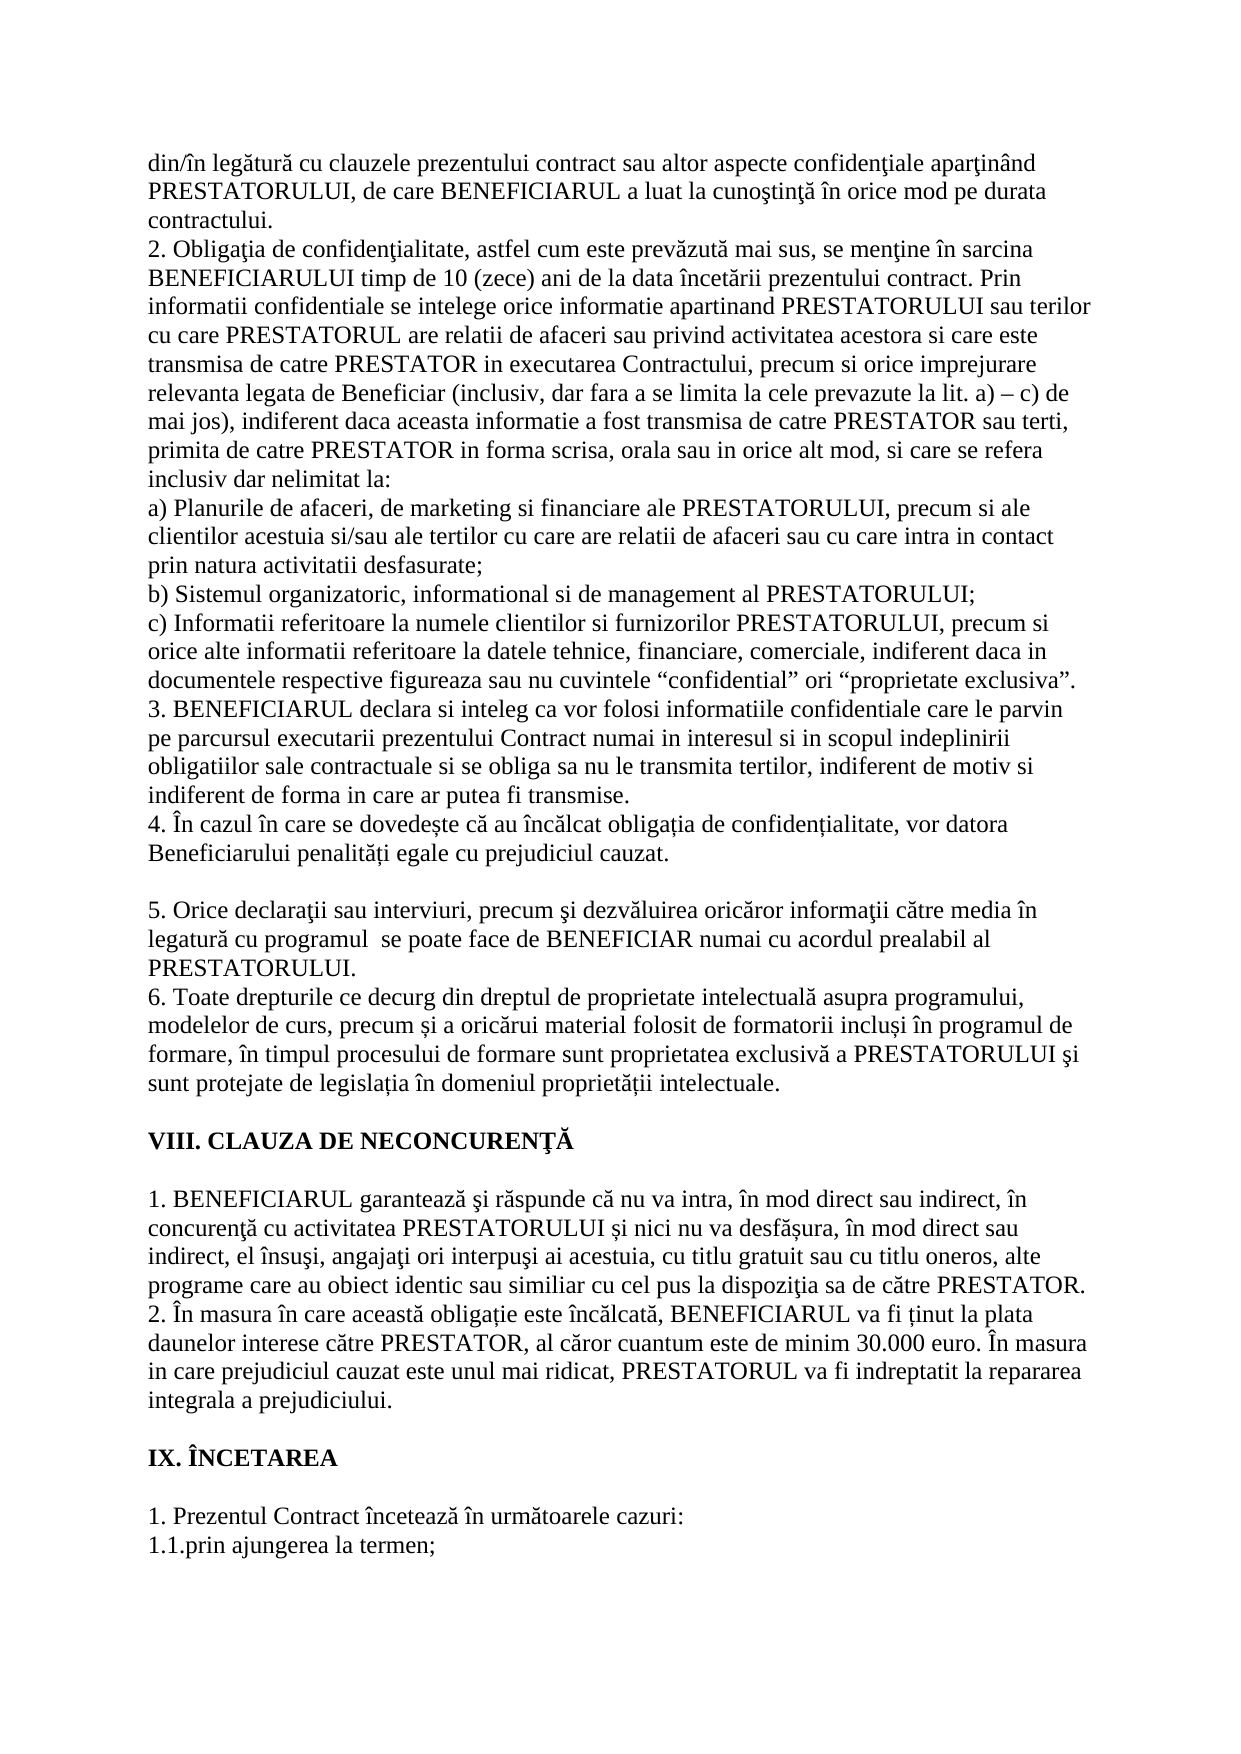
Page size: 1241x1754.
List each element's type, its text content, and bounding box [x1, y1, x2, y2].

text 5. Orice declaraţii sau interviuri, precum şi dezvăluirea oricăror informaţii către media în legatură cu programul se poate face de BENEFICIAR numai cu acordul prealabil al PRESTATORULUI. 6. Toate drepturile ce decurg din dreptul de proprietate intelectuală asupra programului, modelelor de curs, precum și a oricărui material folosit de formatorii incluși în programul de formare, în timpul procesului de formare sunt proprietatea exclusivă a PRESTATORULUI şi sunt protejate de legislația în domeniul proprietății intelectuale. [148, 896, 1093, 1097]
text VIII. CLAUZA DE NECONCURENŢĂ [148, 1126, 1093, 1155]
text 1. BENEFICIARUL garantează şi răspunde că nu va intra, în mod direct sau indirect, în concurenţă cu activitatea PRESTATORULUI și nici nu va desfășura, în mod direct sau indirect, el însuşi, angajaţi ori interpuşi ai acestuia, cu titlu gratuit sau cu titlu oneros, alte programe care au obiect identic sau similiar cu cel pus la dispoziţia sa de către PRESTATOR. 2. În masura în care această obligație este încălcată, BENEFICIARUL va fi ținut la plata daunelor interese către PRESTATOR, al căror cuantum este de minim 30.000 euro. În masura in care prejudiciul cauzat este unul mai ridicat, PRESTATORUL va fi indreptatit la repararea integrala a prejudiciului. [148, 1184, 1093, 1414]
text IX. ÎNCETAREA [148, 1443, 1093, 1472]
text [148, 1501, 1093, 1558]
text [148, 148, 1093, 866]
